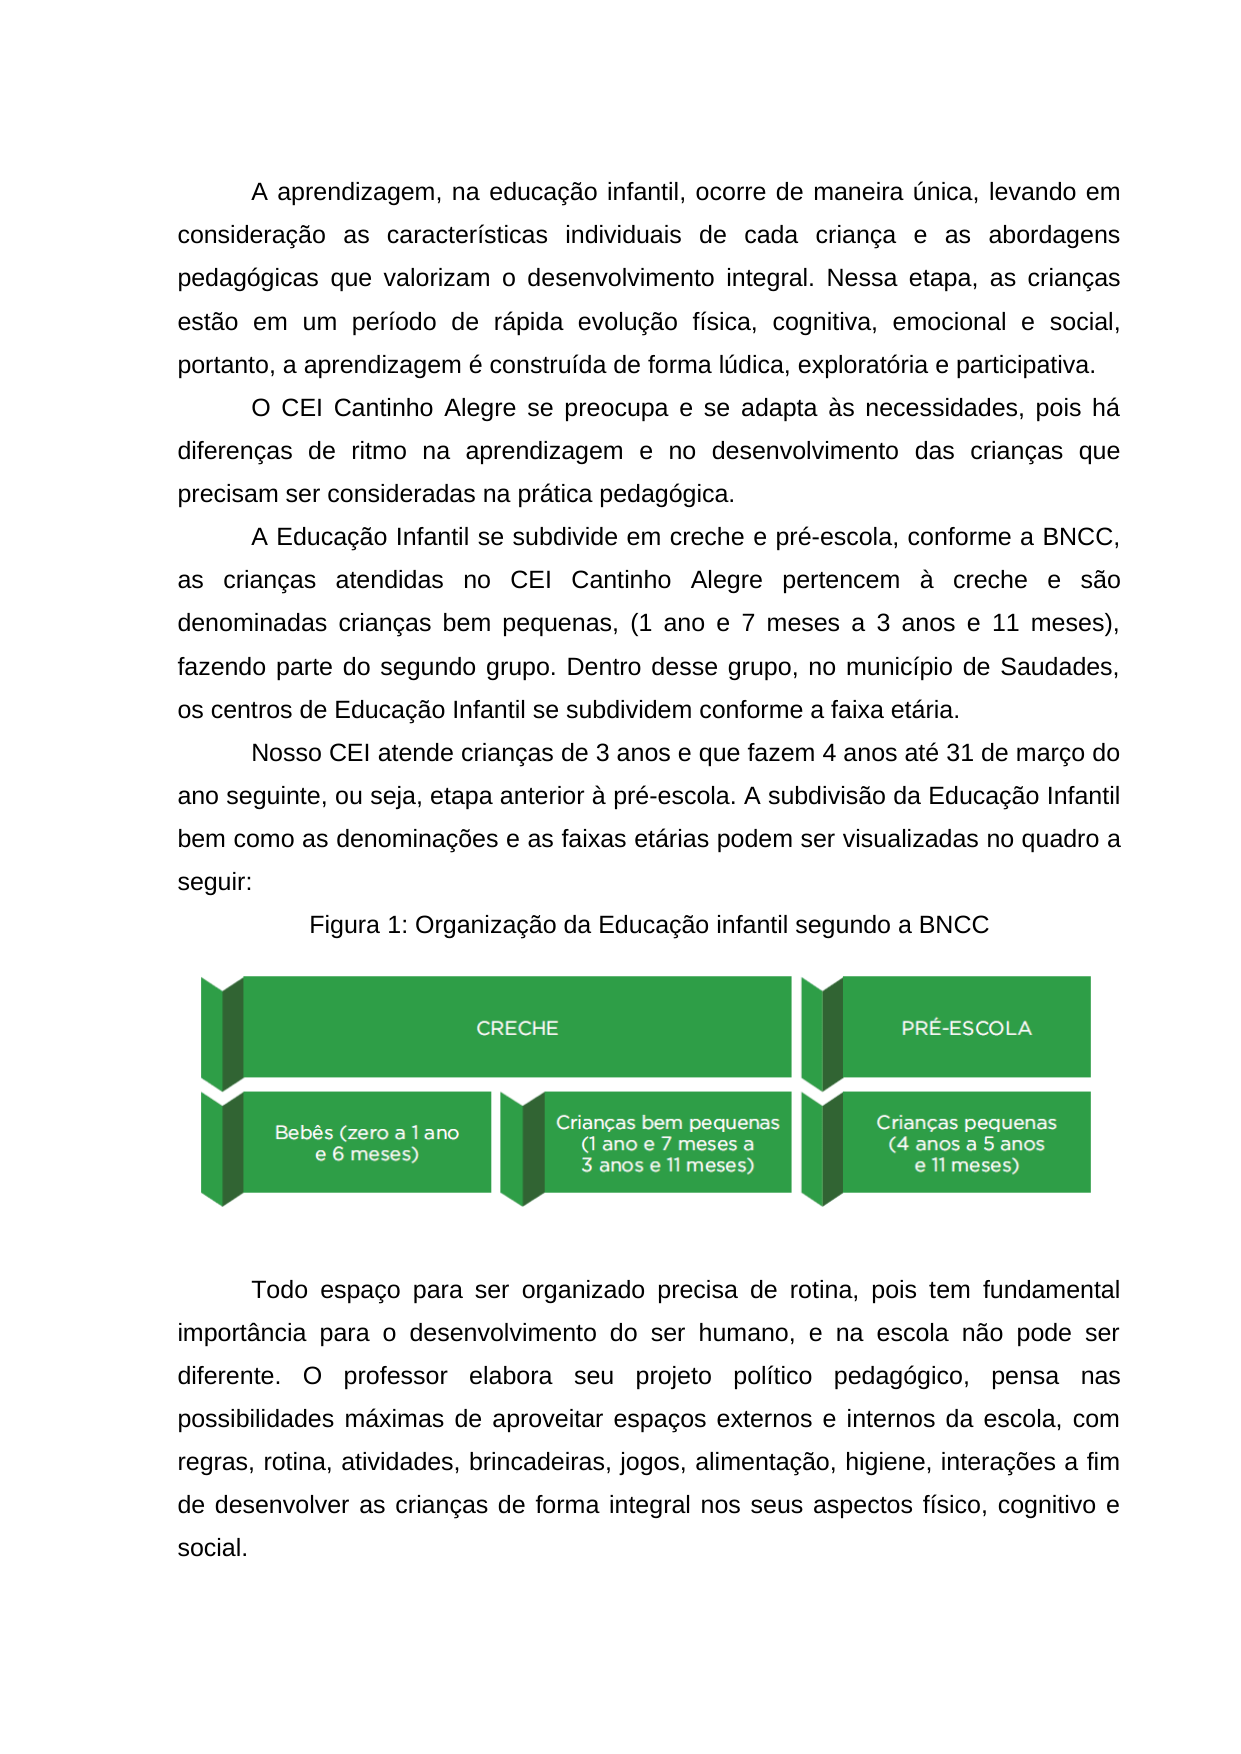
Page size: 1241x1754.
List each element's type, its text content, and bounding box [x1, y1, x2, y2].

text A aprendizagem, na educação infantil, ocorre de maneira única, levando em consideração as características individuais de cada criança e as abordagens pedagógicas que valorizam o desenvolvimento integral. Nessa etapa, as crianças estão em um período de rápida evolução física, cognitiva, emocional e social, portanto, a aprendizagem é construída de forma lúdica, exploratória e participativa. [177, 177, 1122, 378]
text A Educação Infantil se subdivide em creche e pré-escola, conforme a BNCC, as crianças atendidas no CEI Cantinho Alegre pertencem à creche e são denominadas crianças bem pequenas, (1 ano e 7 meses a 3 anos e 11 meses), fazendo parte do segundo grupo. Dentro desse grupo, no município de Saudades, os centros de Educação Infantil se subdividem conforme a faixa etária. [177, 522, 1122, 723]
text Nosso CEI atende crianças de 3 anos e que fazem 4 anos até 31 de março do ano seguinte, ou seja, etapa anterior à pré-escola. A subdivisão da Educação Infantil bem como as denominações e as faixas etárias podem ser visualizadas no quadro a seguir: [177, 738, 1122, 896]
picture [186, 953, 1113, 1218]
text Figura 1: Organização da Educação infantil segundo a BNCC [177, 910, 1122, 939]
text O CEI Cantinho Alegre se preocupa e se adapta às necessidades, pois há diferenças de ritmo na aprendizagem e no desenvolvimento das crianças que precisam ser consideradas na prática pedagógica. [177, 393, 1122, 508]
text Todo espaço para ser organizado precisa de rotina, pois tem fundamental importância para o desenvolvimento do ser humano, e na escola não pode ser diferente. O professor elabora seu projeto político pedagógico, pensa nas possibilidades máximas de aproveitar espaços externos e internos da escola, com regras, rotina, atividades, brincadeiras, jogos, alimentação, higiene, interações a fim de desenvolver as crianças de forma integral nos seus aspectos físico, cognitivo e social. [177, 1275, 1122, 1562]
